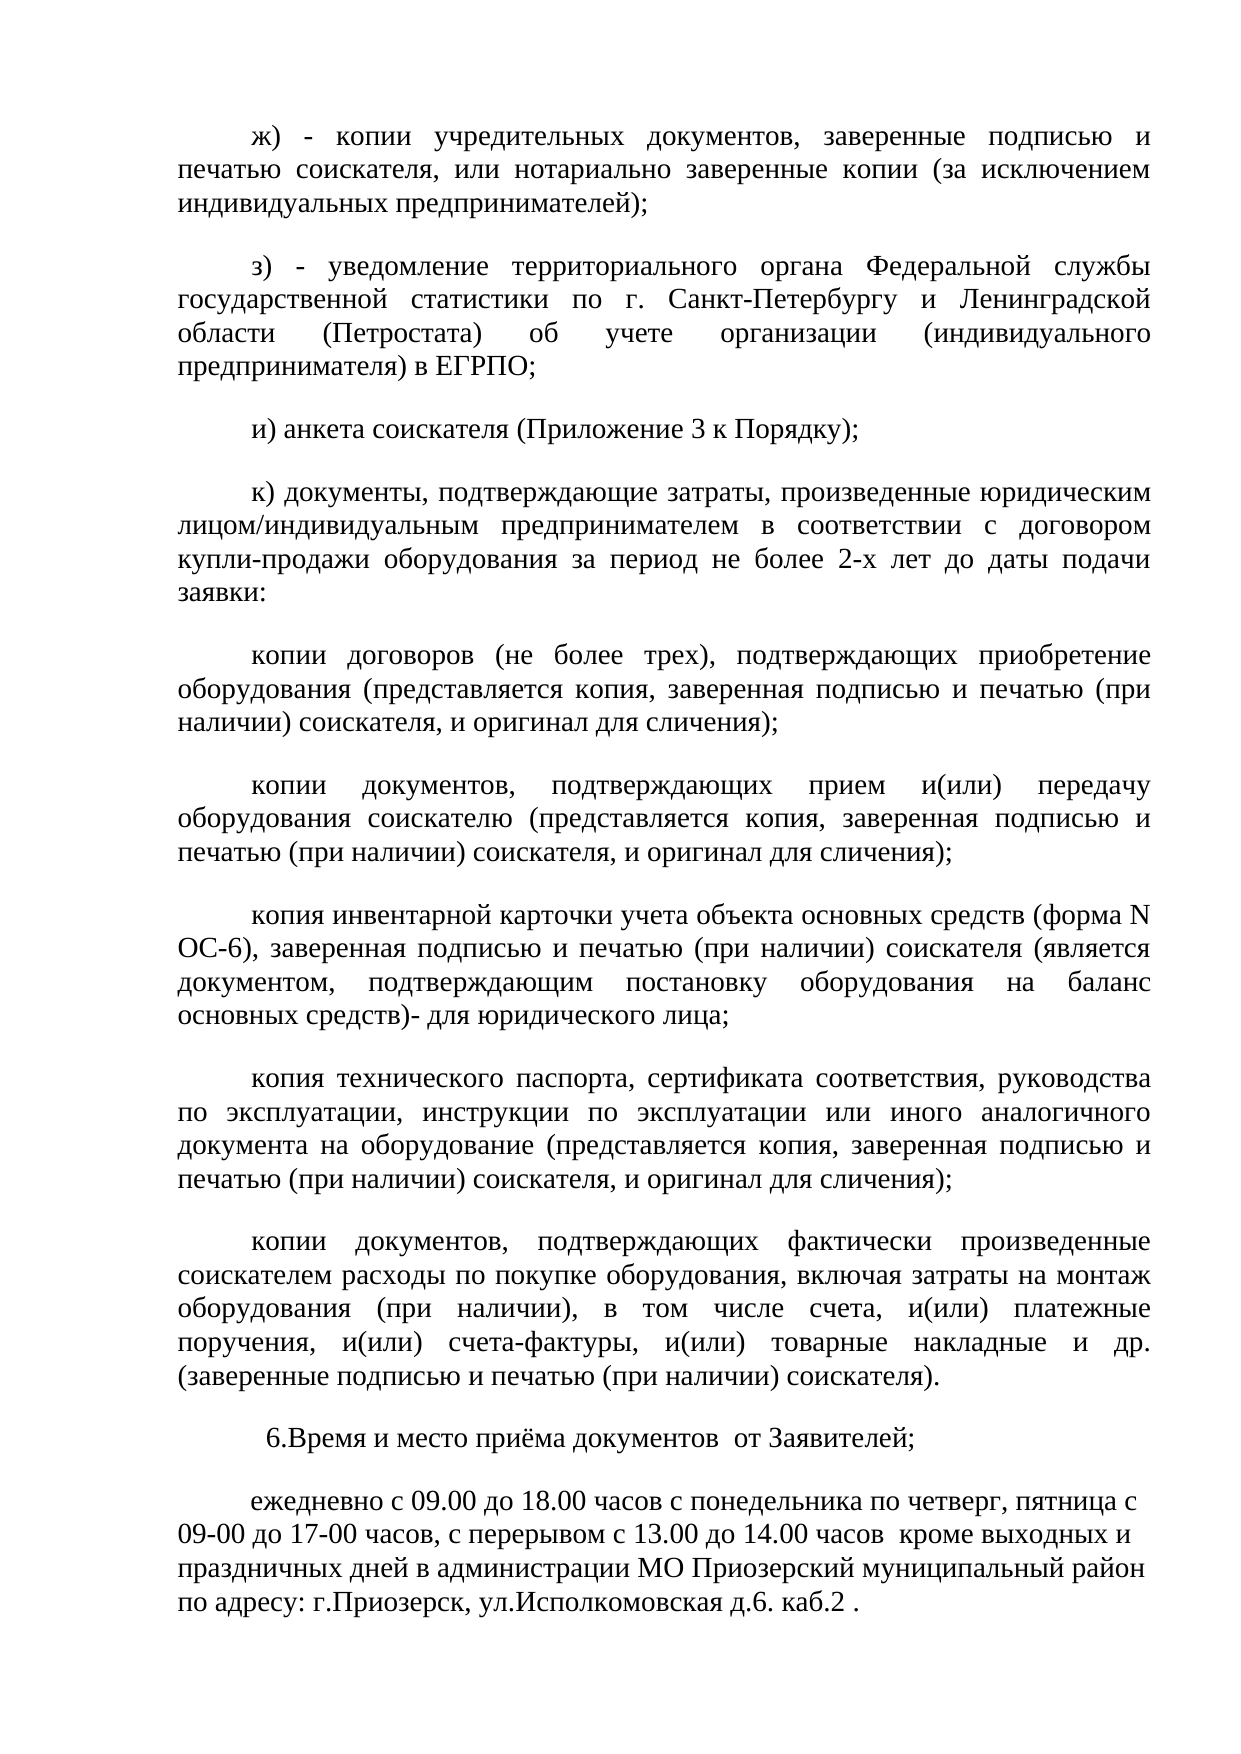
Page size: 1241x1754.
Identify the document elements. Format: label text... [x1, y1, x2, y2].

text ежедневно с 09.00 до 18.00 часов с понедельника по четверг, пятница с 09-00 до 17-00 часов, с перерывом с 13.00 до 14.00 часов кроме выходных и праздничных дней в администрации МО Приозерский муниципальный район по адресу: г.Приозерск, ул.Исполкомовская д.6. каб.2 . [177, 1483, 1152, 1617]
text копии документов, подтверждающих прием и(или) передачу оборудования соискателю (представляется копия, заверенная подписью и печатью (при наличии) соискателя, и оригинал для сличения); [177, 767, 1152, 868]
text ж) - копии учредительных документов, заверенные подписью и печатью соискателя, или нотариально заверенные копии (за исключением индивидуальных предпринимателей); [177, 118, 1152, 219]
text копии договоров (не более трех), подтверждающих приобретение оборудования (представляется копия, заверенная подписью и печатью (при наличии) соискателя, и оригинал для сличения); [177, 637, 1152, 738]
text 6.Время и место приёма документов от Заявителей; [177, 1420, 1152, 1454]
text и) анкета соискателя (Приложение 3 к Порядку); [177, 411, 1152, 445]
text з) - уведомление территориального органа Федеральной службы государственной статистики по г. Санкт-Петербургу и Ленинградской области (Петростата) об учете организации (индивидуального предпринимателя) в ЕГРПО; [177, 248, 1152, 382]
text копия инвентарной карточки учета объекта основных средств (форма N ОС-6), заверенная подписью и печатью (при наличии) соискателя (является документом, подтверждающим постановку оборудования на баланс основных средств)- для юридического лица; [177, 897, 1152, 1031]
text к) документы, подтверждающие затраты, произведенные юридическим лицом/индивидуальным предпринимателем в соответствии с договором купли-продажи оборудования за период не более 2-х лет до даты подачи заявки: [177, 474, 1152, 608]
text копия технического паспорта, сертификата соответствия, руководства по эксплуатации, инструкции по эксплуатации или иного аналогичного документа на оборудование (представляется копия, заверенная подписью и печатью (при наличии) соискателя, и оригинал для сличения); [177, 1060, 1152, 1194]
text копии документов, подтверждающих фактически произведенные соискателем расходы по покупке оборудования, включая затраты на монтаж оборудования (при наличии), в том числе счета, и(или) платежные поручения, и(или) счета-фактуры, и(или) товарные накладные и др. (заверенные подписью и печатью (при наличии) соискателя). [177, 1223, 1152, 1391]
